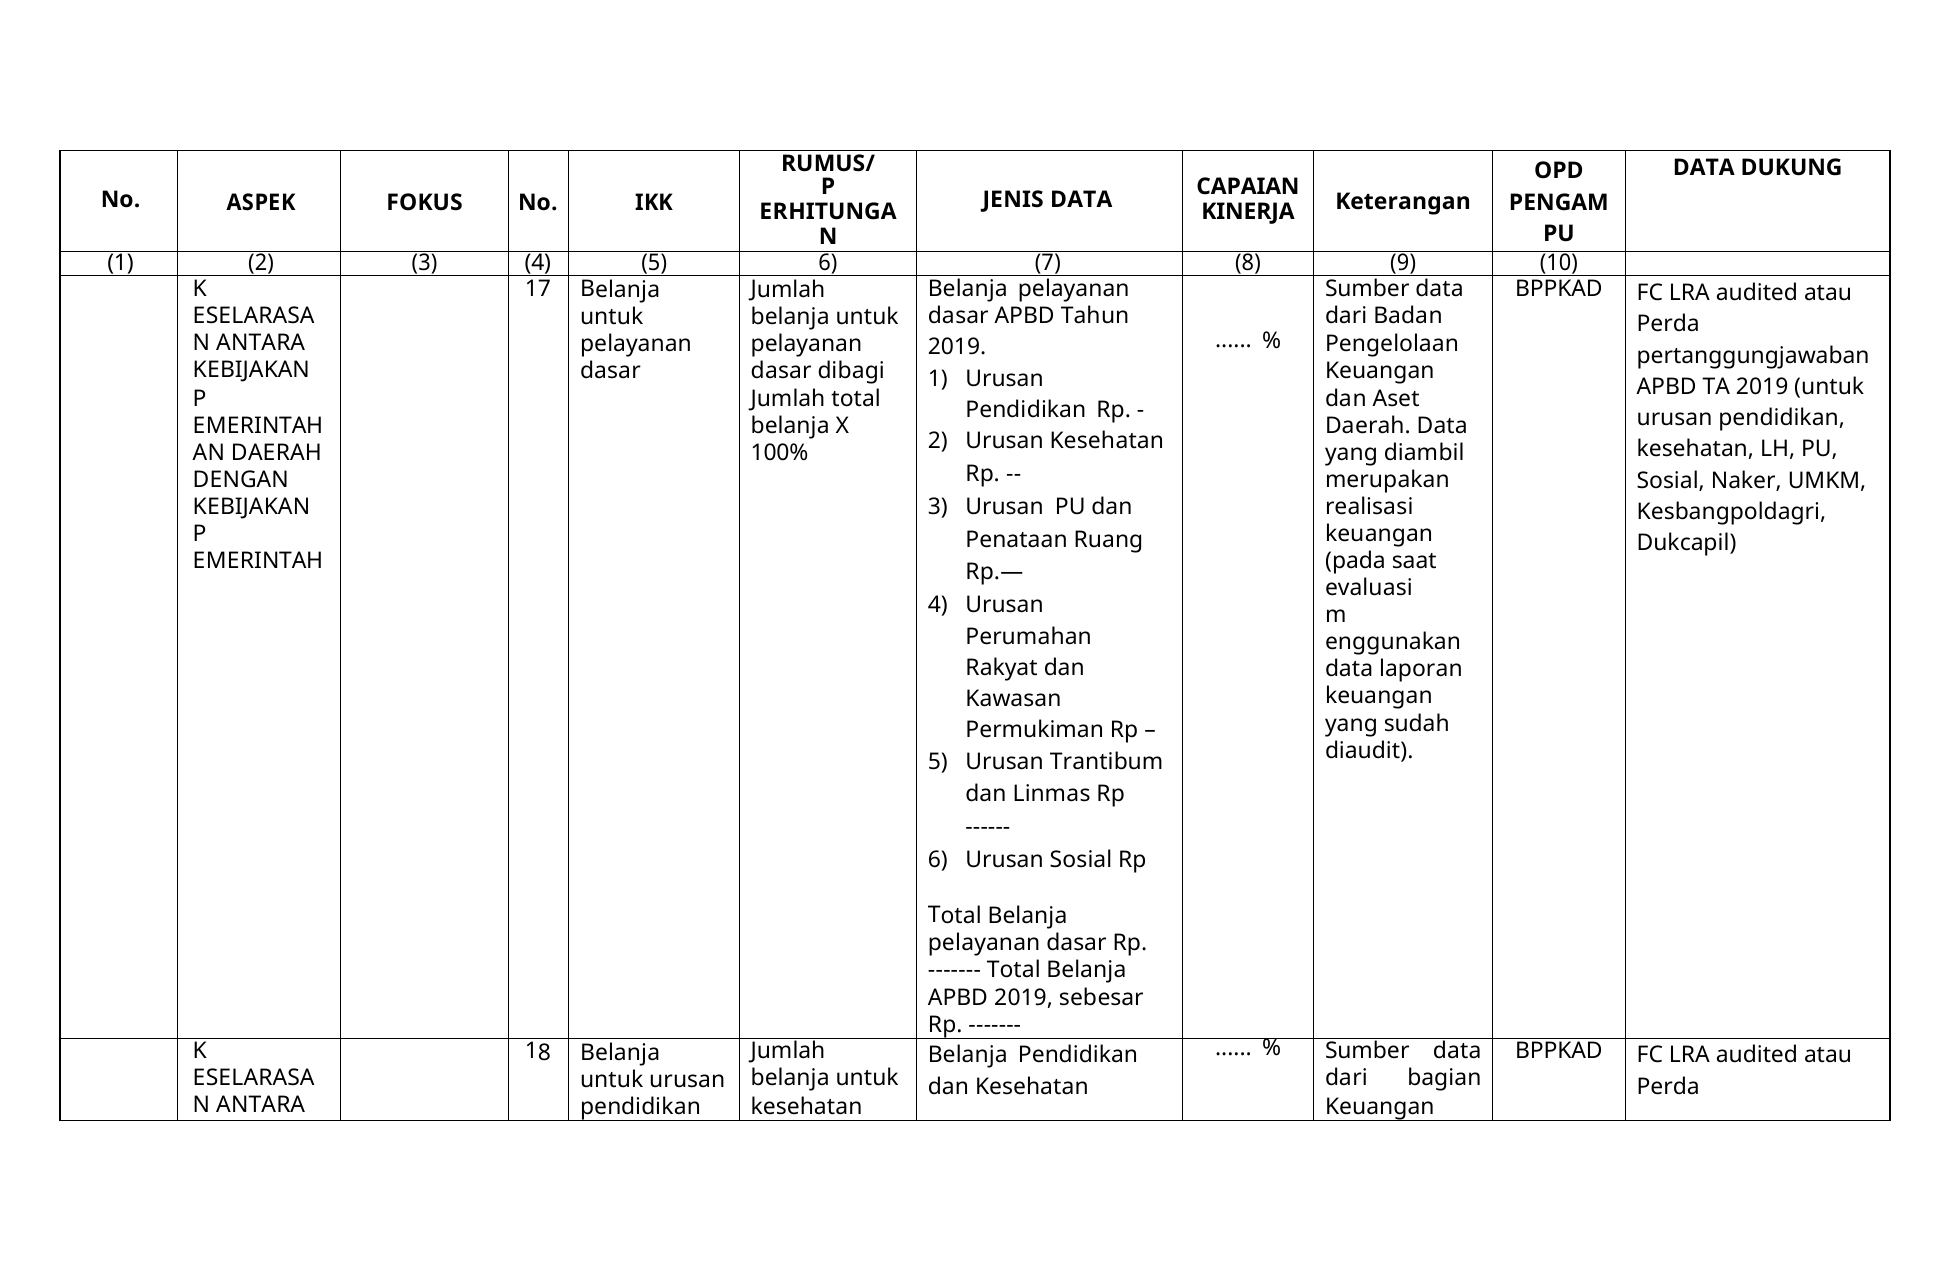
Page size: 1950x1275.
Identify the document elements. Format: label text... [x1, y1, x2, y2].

table_cell (10) [1493, 252, 1625, 275]
table_header ASPEK [178, 151, 340, 251]
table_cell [1626, 1039, 1889, 1120]
table_cell Sumber data dari Badan Pengelolaan Keuangan dan Aset Daerah. Data yang diambil merupakan realisasi keuangan (pada saat evaluasi menggunakan data laporan keuangan yang sudah diaudit). [1314, 276, 1492, 1037]
table_cell Sumber data dari bagian Keuangan [1314, 1039, 1492, 1120]
table_cell [341, 1039, 508, 1120]
table_header DATA DUKUNG [1626, 151, 1889, 251]
table_header IKK [569, 151, 739, 251]
table_cell (8) [1183, 252, 1313, 275]
table_header Keterangan [1314, 151, 1492, 251]
table_cell [61, 276, 177, 1037]
table_cell 17 [509, 276, 568, 1037]
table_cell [917, 1039, 1182, 1120]
table_cell [61, 1039, 177, 1120]
table_cell (3) [341, 252, 508, 275]
table_cell (4) [509, 252, 568, 275]
table_header No. [509, 151, 568, 251]
table_cell ...... % [1183, 276, 1313, 1037]
table_cell BPPKAD [1493, 276, 1625, 1037]
table_cell Belanja untuk pelayanan dasar [569, 276, 739, 1037]
table_cell (7) [917, 252, 1182, 275]
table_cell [740, 1039, 916, 1120]
table_cell (1) [61, 252, 177, 275]
table_cell [341, 276, 508, 1037]
table_cell 6) [740, 252, 916, 275]
table_header RUMUS/ PERHITUNGAN [740, 151, 916, 251]
table_header OPD PENGAMPU [1493, 151, 1625, 251]
table_header FOKUS [341, 151, 508, 251]
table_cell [178, 276, 340, 1037]
table_cell Jumlah belanja untuk pelayanan dasar dibagi Jumlah total belanja X 100% [740, 276, 916, 1037]
table_cell (2) [178, 252, 340, 275]
table_cell 18 [509, 1039, 568, 1120]
table_cell [1626, 252, 1889, 275]
table_header CAPAIAN KINERJA [1183, 151, 1313, 251]
table_cell FC LRA audited atau Perda pertanggungjawaban APBD TA 2019 (untuk urusan pendidikan, kesehatan, LH, PU, Sosial, Naker, UMKM, Kesbangpoldagri, Dukcapil) [1626, 276, 1889, 1037]
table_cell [178, 1039, 340, 1120]
table_cell BPPKAD [1493, 1039, 1625, 1120]
table_cell (9) [1314, 252, 1492, 275]
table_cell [569, 1039, 739, 1120]
table_cell (5) [569, 252, 739, 275]
table_cell Belanja pelayanan dasar APBD Tahun 2019. Urusan Pendidikan Rp. - Urusan Kesehatan Rp. -- Urusan PU dan Penataan Ruang Rp.— Urusan Perumahan Rakyat dan Kawasan Permukiman Rp – Urusan Trantibum dan Linmas Rp ------ Urusan Sosial Rp Total Belanja pelayanan dasar Rp. ------- Total Belanja APBD 2019, sebesar Rp. ------- [917, 276, 1182, 1037]
table_header JENIS DATA [917, 151, 1182, 251]
table_header No. [61, 151, 177, 251]
table_cell ...... % [1183, 1039, 1313, 1120]
